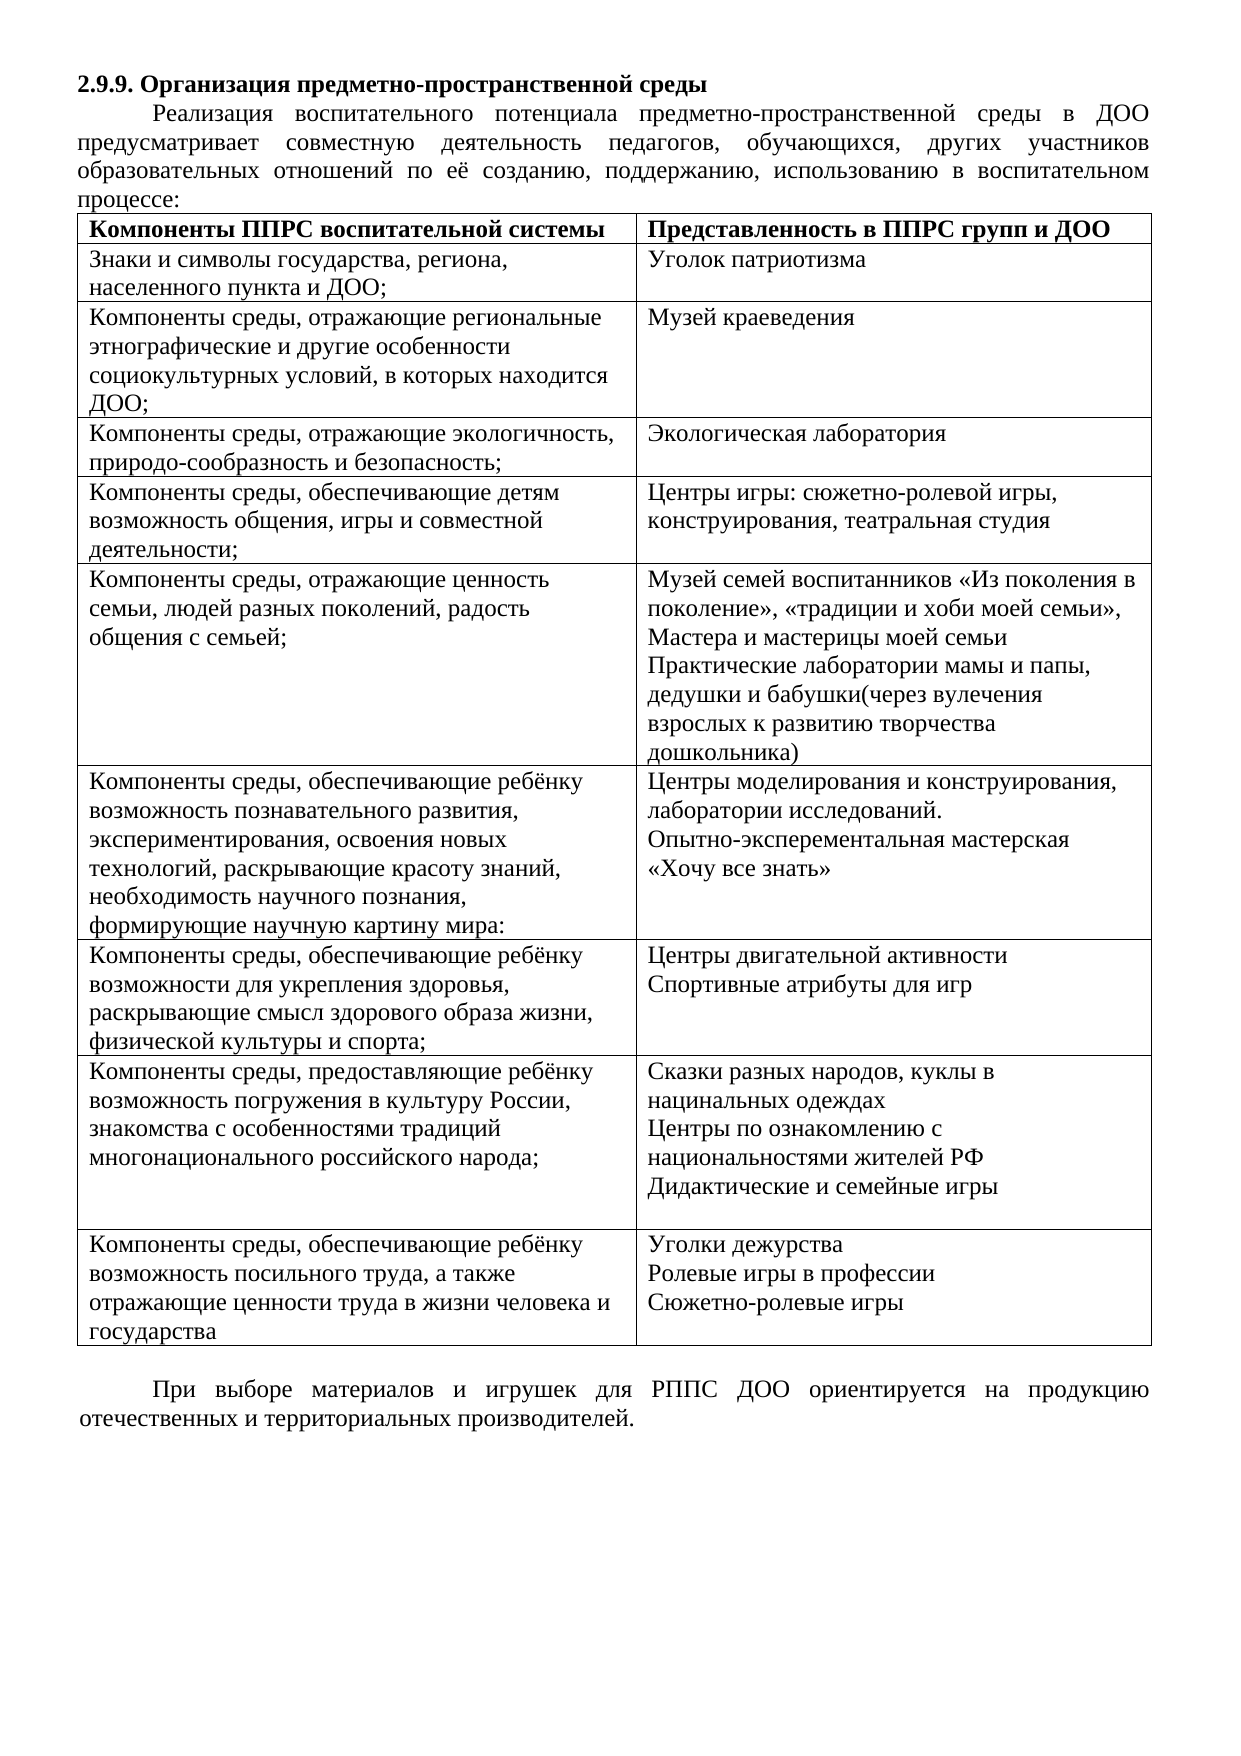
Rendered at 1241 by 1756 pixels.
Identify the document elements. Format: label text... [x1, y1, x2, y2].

table_cell Уголки дежурства Ролевые игры в профессии Сюжетно-ролевые игры [637, 1230, 1151, 1344]
text Реализация воспитательного потенциала предметно-пространственной среды в ДОО предусматривает совместную деятельность педагогов, обучающихся, других участников образовательных отношений по её созданию, поддержанию, использованию в воспитательном процессе: [77, 98, 1150, 213]
table_cell Компоненты среды, отражающие ценность семьи, людей разных поколений, радость общения с семьей; [78, 564, 636, 765]
table_cell Центры игры: сюжетно-ролевой игры, конструирования, театральная студия [637, 477, 1151, 563]
table_cell Уголок патриотизма [637, 244, 1151, 301]
table_header Представленность в ППРС групп и ДОО [637, 214, 1151, 243]
table_cell Сказки разных народов, куклы в нацинальных одеждах Центры по ознакомлению с национальностями жителей РФ Дидактические и семейные игры [637, 1056, 1151, 1228]
table_cell Компоненты среды, обеспечивающие ребёнку возможность познавательного развития, экспериментирования, освоения новых технологий, раскрывающие красоту знаний, необходимость научного познания, формирующие научную картину мира: [78, 766, 636, 939]
table_cell Центры двигательной активности Спортивные атрибуты для игр [637, 940, 1151, 1055]
table_header Компоненты ППРС воспитательной системы [78, 214, 636, 243]
table_cell Знаки и символы государства, региона, населенного пункта и ДОО; [78, 244, 636, 301]
table_cell Музей семей воспитанников «Из поколения в поколение», «традиции и хоби моей семьи», Мастера и мастерицы моей семьи Практические лаборатории мамы и папы, дедушки и бабушки(через вулечения взрослых к развитию творчества дошкольника) [637, 564, 1151, 765]
table_cell Центры моделирования и конструирования, лаборатории исследований. Опытно-эксперементальная мастерская «Хочу все знать» [637, 766, 1151, 939]
table_cell Компоненты среды, отражающие региональные этнографические и другие особенности социокультурных условий, в которых находится ДОО; [78, 302, 636, 417]
table_cell Компоненты среды, предоставляющие ребёнку возможность погружения в культуру России, знакомства с особенностями традиций многонационального российского народа; [78, 1056, 636, 1228]
table_cell Компоненты среды, обеспечивающие детям возможность общения, игры и совместной деятельности; [78, 477, 636, 563]
table_cell Компоненты среды, отражающие экологичность, природо-сообразность и безопасность; [78, 418, 636, 476]
table_cell Музей краеведения [637, 302, 1151, 417]
table_cell Компоненты среды, обеспечивающие ребёнку возможности для укрепления здоровья, раскрывающие смысл здорового образа жизни, физической культуры и спорта; [78, 940, 636, 1055]
table_cell Компоненты среды, обеспечивающие ребёнку возможность посильного труда, а также отражающие ценности труда в жизни человека и государства [78, 1230, 636, 1344]
text 2.9.9. Организация предметно-пространственной среды [77, 69, 1150, 98]
text При выборе материалов и игрушек для РППС ДОО ориентируется на продукцию отечественных и территориальных производителей. [79, 1374, 1150, 1432]
table_cell Экологическая лаборатория [637, 418, 1151, 476]
